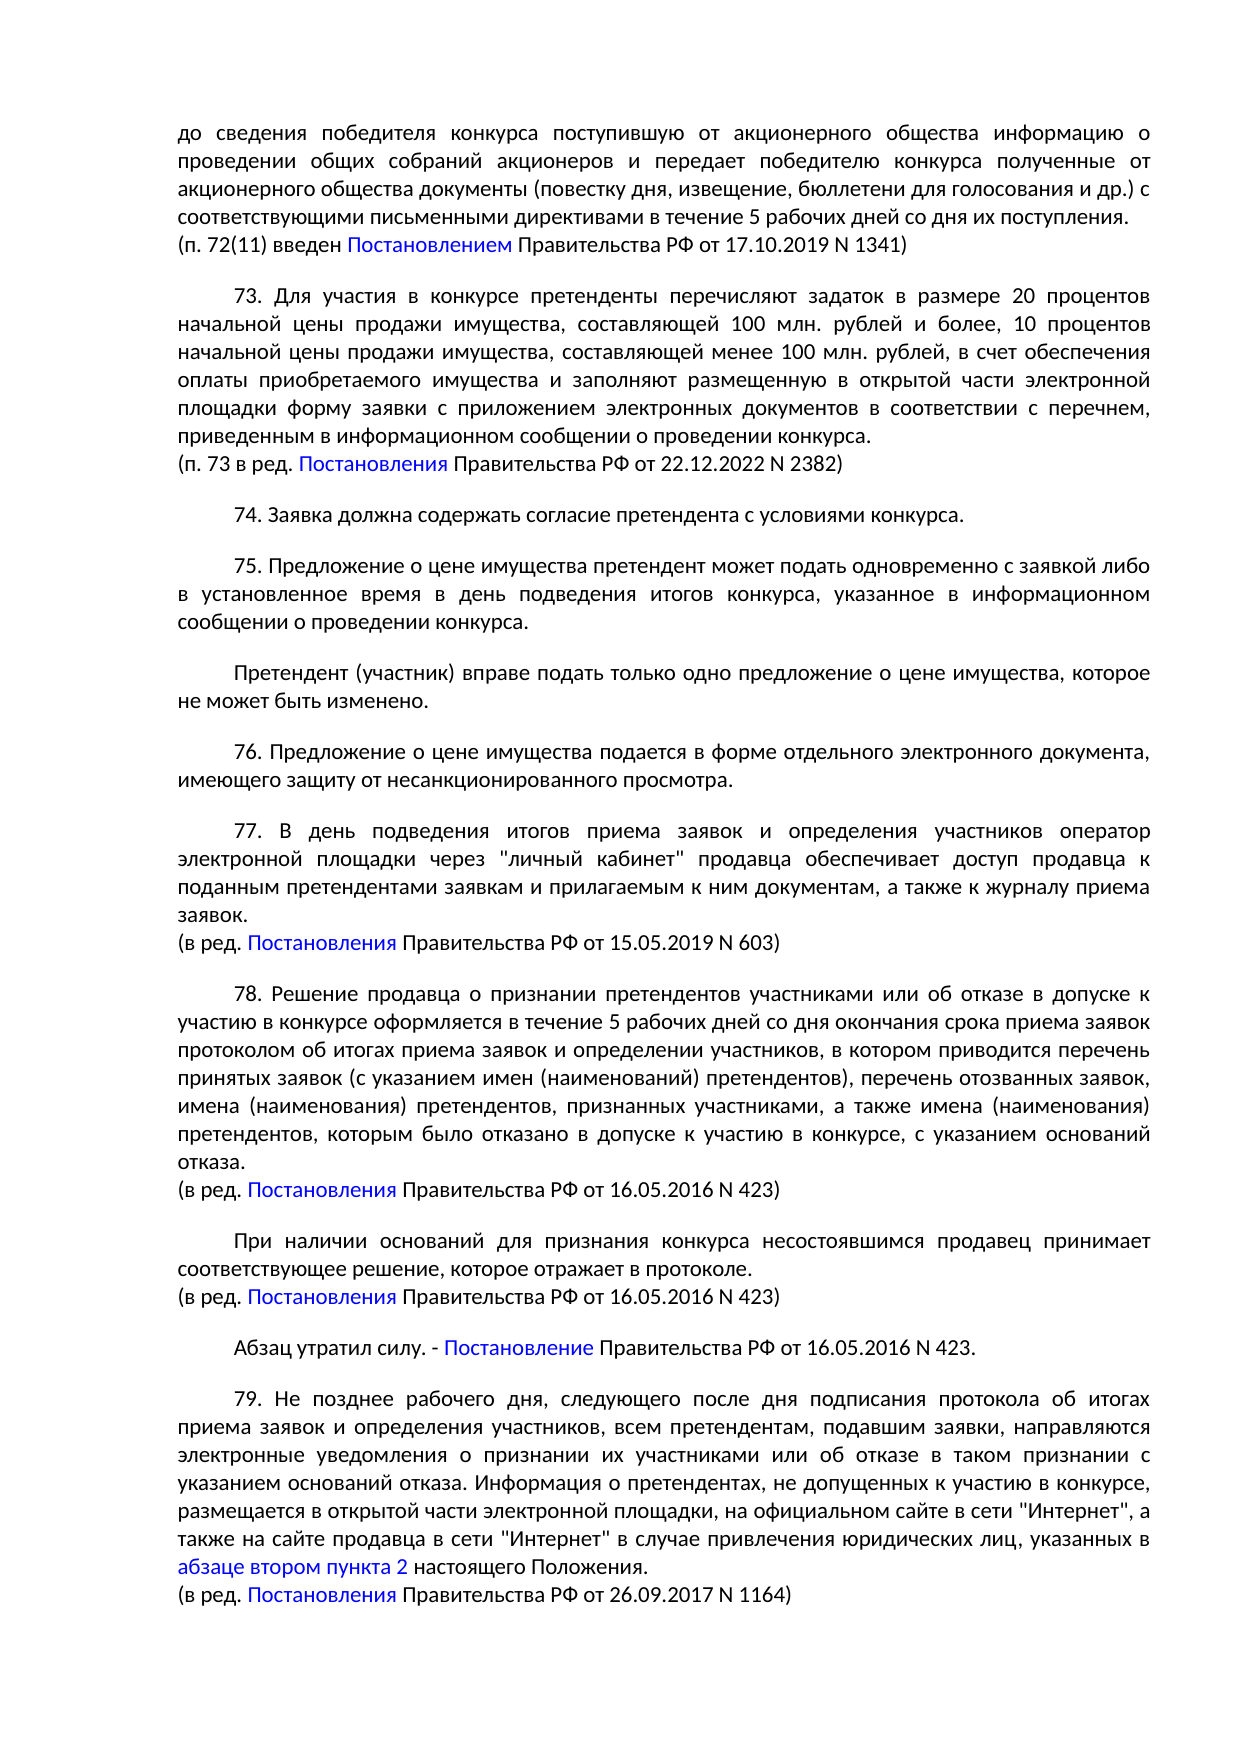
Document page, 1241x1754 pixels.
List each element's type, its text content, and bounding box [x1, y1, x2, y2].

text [177, 118, 1152, 230]
text Претендент (участник) вправе подать только одно предложение о цене имущества, которое не может быть изменено. [177, 658, 1152, 714]
text 74. Заявка должна содержать согласие претендента с условиями конкурса. [177, 500, 1152, 528]
text 77. В день подведения итогов приема заявок и определения участников оператор электронной площадки через "личный кабинет" продавца обеспечивает доступ продавца к поданным претендентами заявкам и прилагаемым к ним документам, а также к журналу приема заявок. [177, 816, 1152, 928]
text 75. Предложение о цене имущества претендент может подать одновременно с заявкой либо в установленное время в день подведения итогов конкурса, указанное в информационном сообщении о проведении конкурса. [177, 551, 1152, 635]
text 76. Предложение о цене имущества подается в форме отдельного электронного документа, имеющего защиту от несанкционированного просмотра. [177, 737, 1152, 793]
text При наличии оснований для признания конкурса несостоявшимся продавец принимает соответствующее решение, которое отражает в протоколе. [177, 1226, 1152, 1282]
text (в ред. Постановления Правительства РФ от 16.05.2016 N 423) [177, 1282, 1152, 1310]
text (в ред. Постановления Правительства РФ от 16.05.2016 N 423) [177, 1175, 1152, 1203]
text Абзац утратил силу. - Постановление Правительства РФ от 16.05.2016 N 423. [177, 1333, 1152, 1361]
text 73. Для участия в конкурсе претенденты перечисляют задаток в размере 20 процентов начальной цены продажи имущества, составляющей 100 млн. рублей и более, 10 процентов начальной цены продажи имущества, составляющей менее 100 млн. рублей, в счет обеспечения оплаты приобретаемого имущества и заполняют размещенную в открытой части электронной площадки форму заявки с приложением электронных документов в соответствии с перечнем, приведенным в информационном сообщении о проведении конкурса. [177, 281, 1152, 449]
text (п. 72(11) введен Постановлением Правительства РФ от 17.10.2019 N 1341) [177, 230, 1152, 258]
text (в ред. Постановления Правительства РФ от 26.09.2017 N 1164) [177, 1580, 1152, 1608]
text (п. 73 в ред. Постановления Правительства РФ от 22.12.2022 N 2382) [177, 449, 1152, 477]
text 78. Решение продавца о признании претендентов участниками или об отказе в допуске к участию в конкурсе оформляется в течение 5 рабочих дней со дня окончания срока приема заявок протоколом об итогах приема заявок и определении участников, в котором приводится перечень принятых заявок (с указанием имен (наименований) претендентов), перечень отозванных заявок, имена (наименования) претендентов, признанных участниками, а также имена (наименования) претендентов, которым было отказано в допуске к участию в конкурсе, с указанием оснований отказа. [177, 979, 1152, 1175]
text (в ред. Постановления Правительства РФ от 15.05.2019 N 603) [177, 928, 1152, 956]
text 79. Не позднее рабочего дня, следующего после дня подписания протокола об итогах приема заявок и определения участников, всем претендентам, подавшим заявки, направляются электронные уведомления о признании их участниками или об отказе в таком признании с указанием оснований отказа. Информация о претендентах, не допущенных к участию в конкурсе, размещается в открытой части электронной площадки, на официальном сайте в сети "Интернет", а также на сайте продавца в сети "Интернет" в случае привлечения юридических лиц, указанных в абзаце втором пункта 2 настоящего Положения. [177, 1384, 1152, 1580]
